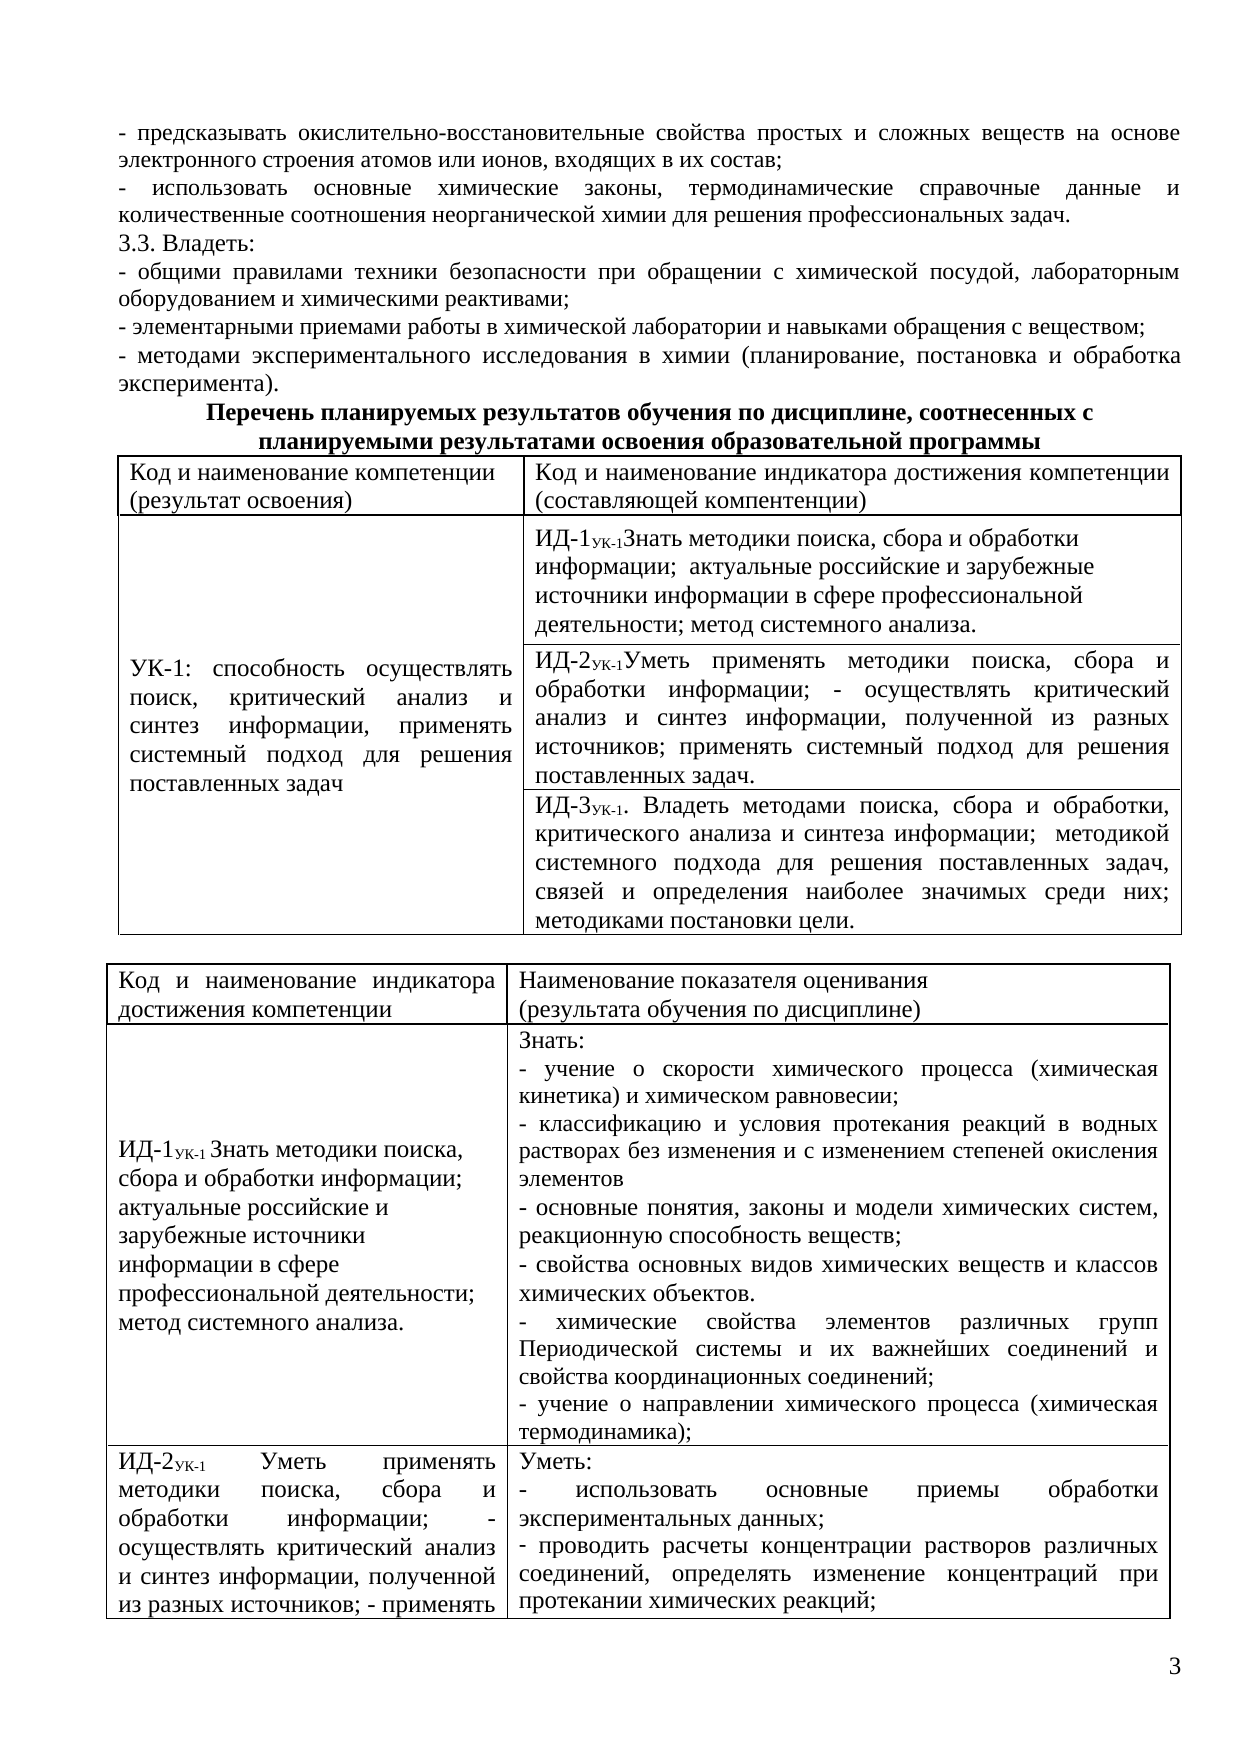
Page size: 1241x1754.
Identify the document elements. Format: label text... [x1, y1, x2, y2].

text - общими правилами техники безопасности при обращении с химической посудой, лабораторным оборудованием и химическими реактивами; [118, 257, 1181, 312]
table_header Код и наименование индикатора достижения компетенции (составляющей компентенции) [525, 457, 1180, 514]
table_cell ИД-1УК-1 Знать методики поиска, сбора и обработки информации; актуальные российские и зарубежные источники информации в сфере профессиональной деятельности; метод системного анализа. [107, 1025, 507, 1445]
table_header Код и наименование компетенции (результат освоения) [119, 457, 523, 514]
table_cell УК-1: способность осуществлять поиск, критический анализ и синтез информации, применять системный подход для решения поставленных задач [119, 515, 523, 933]
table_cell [508, 1445, 1169, 1618]
table_header Наименование показателя оценивания (результата обучения по дисциплине) [508, 965, 1169, 1023]
text - элементарными приемами работы в химической лаборатории и навыками обращения с веществом; [118, 312, 1181, 340]
table_cell ИД-3УК-1. Владеть методами поиска, сбора и обработки, критического анализа и синтеза информации; методикой системного подхода для решения поставленных задач, связей и определения наиболее значимых среди них; методиками постановки цели. [524, 789, 1181, 933]
table_cell ИД-1УК-1Знать методики поиска, сбора и обработки информации; актуальные российские и зарубежные источники информации в сфере профессиональной деятельности; метод системного анализа. [524, 516, 1181, 644]
table_cell ИД-2УК-1Уметь применять методики поиска, сбора и обработки информации; - осуществлять критический анализ и синтез информации, полученной из разных источников; применять системный подход для решения поставленных задач. [524, 644, 1181, 789]
table_header Код и наименование индикатора достижения компетенции [108, 965, 506, 1023]
list Перечень планируемых результатов обучения по дисциплине, соотнесенных с планируемыми результатами освоения образовательной программы [118, 397, 1181, 455]
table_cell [107, 1445, 507, 1618]
table_cell Знать: - учение о скорости химического процесса (химическая кинетика) и химическом равновесии; - классификацию и условия протекания реакций в водных растворах без изменения и с изменением степеней окисления элементов - основные понятия, законы и модели химических систем, реакционную способность веществ; - свойства основных видов химических веществ и классов химических объектов. - химические свойства элементов различных групп Периодической системы и их важнейших соединений и свойства координационных соединений; - учение о направлении химического процесса (химическая термодинамика); [508, 1023, 1169, 1445]
text - использовать основные химические законы, термодинамические справочные данные и количественные соотношения неорганической химии для решения профессиональных задач. [118, 200, 1181, 228]
text - методами экспериментального исследования в химии (планирование, постановка и обработка эксперимента). [118, 340, 1181, 397]
text 3.3. Владеть: [118, 228, 1181, 257]
text - предсказывать окислительно-восстановительные свойства простых и сложных веществ на основе электронного строения атомов или ионов, входящих в их состав; [118, 145, 1181, 173]
